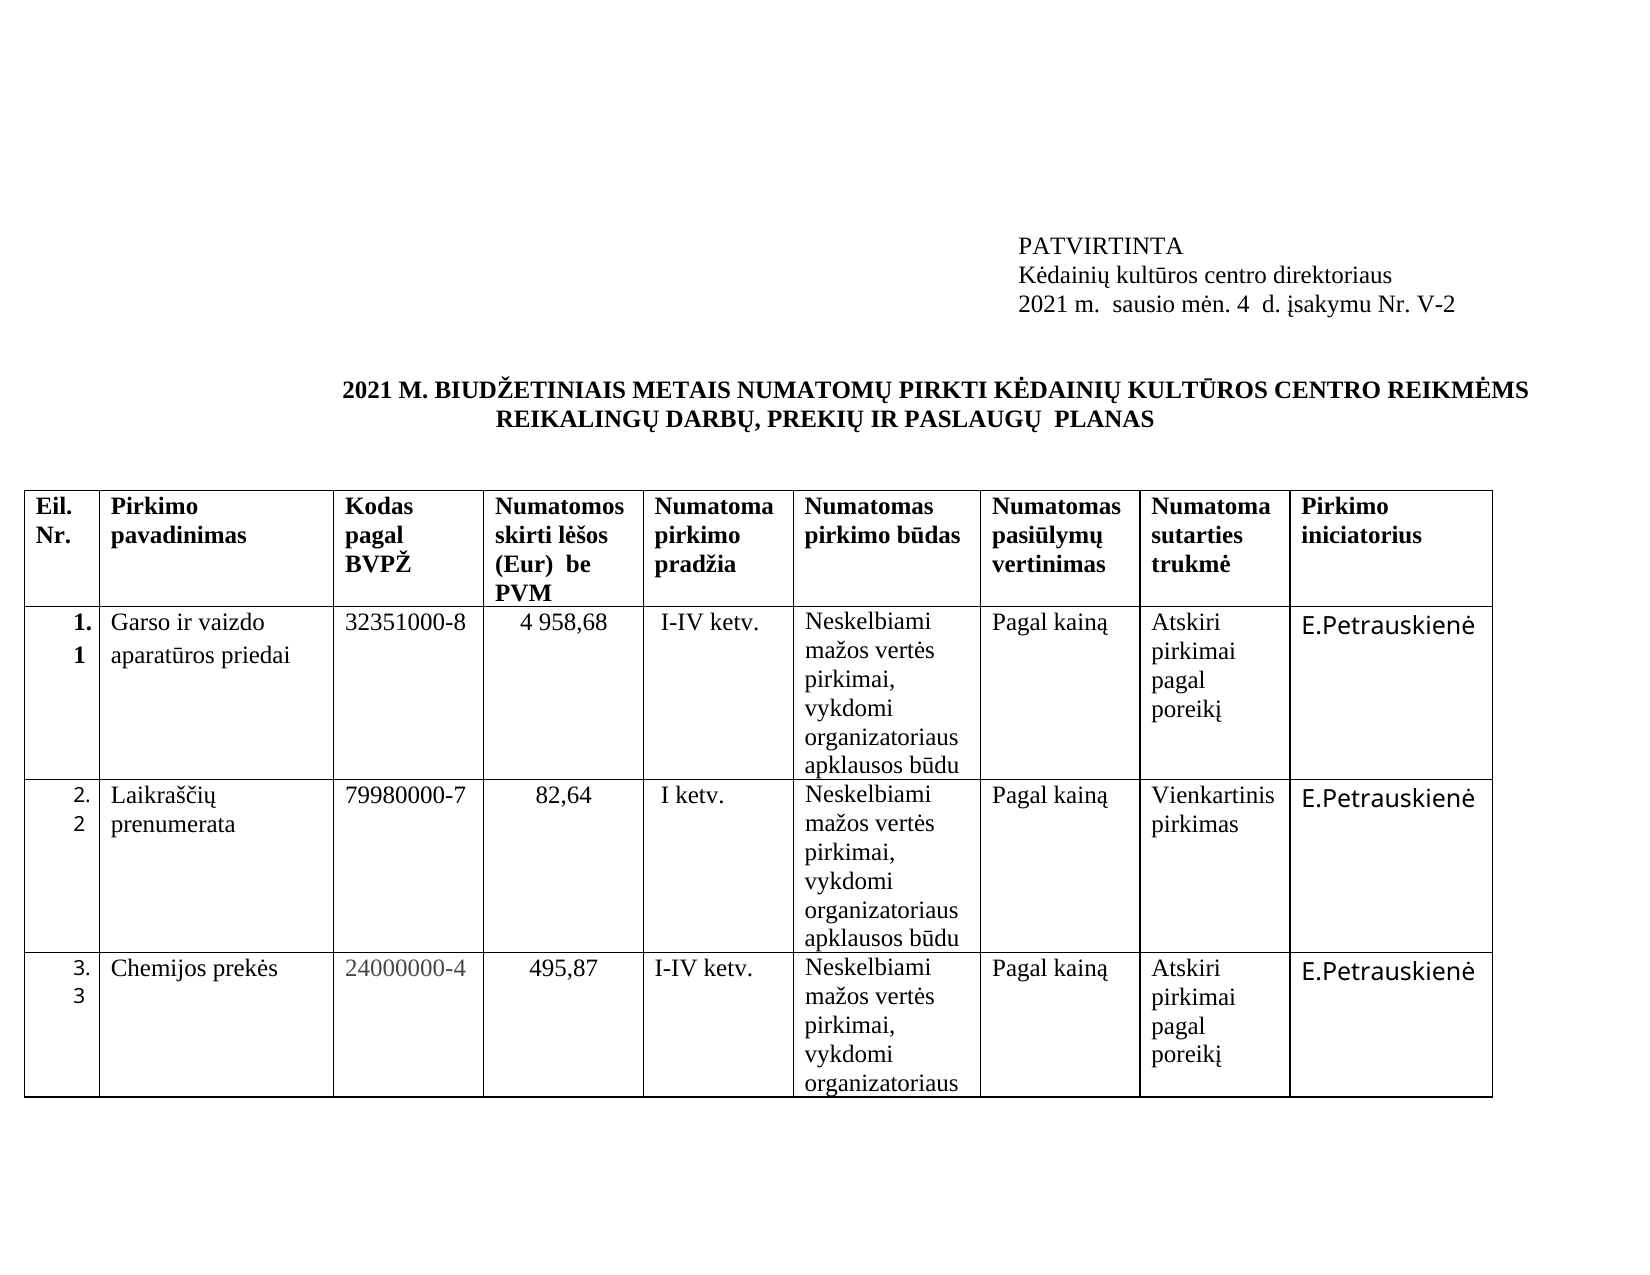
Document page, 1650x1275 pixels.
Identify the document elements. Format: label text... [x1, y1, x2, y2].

table_cell Neskelbiami mažos vertės pirkimai, vykdomi organizatoriaus apklausos būdu [794, 780, 980, 952]
table_cell Atskiri pirkimai pagal poreikį [1141, 607, 1289, 779]
table_cell 79980000-7 [334, 780, 483, 952]
text 2021 m. sausio mėn. 4 d. įsakymu Nr. V-2 [943, 289, 1532, 318]
table_cell Pagal kainą [981, 953, 1139, 1096]
table_cell Garso ir vaizdo aparatūros priedai [100, 607, 333, 779]
table_cell I-IV ketv. [644, 953, 793, 1096]
table_cell 3. [25, 953, 99, 1096]
table_cell Pagal kainą [981, 780, 1139, 952]
table_cell 1. [25, 607, 99, 779]
text PATVIRTINTA [943, 232, 1532, 260]
table_cell E.Petrauskienė [1291, 607, 1492, 779]
table_cell 2. [25, 780, 99, 952]
table_cell Neskelbiami mažos vertės pirkimai, vykdomi organizatoriaus apklausos būdu [794, 607, 980, 779]
table_cell 32351000-8 [334, 607, 483, 779]
table_cell Chemijos prekės [100, 953, 333, 1096]
table_header Numatoma pirkimo pradžia [644, 491, 793, 606]
table_cell I-IV ketv. [644, 607, 793, 779]
table_header Numatomas pirkimo būdas [794, 491, 980, 606]
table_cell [1141, 953, 1289, 1096]
text Kėdainių kultūros centro direktoriaus [1018, 260, 1532, 289]
table_cell I ketv. [644, 780, 793, 952]
table_cell 4 958,68 [484, 607, 643, 779]
table_header Numatomas pasiūlymų vertinimas [981, 491, 1139, 606]
table_cell Vienkartinis pirkimas [1141, 780, 1289, 952]
table_header Pirkimo pavadinimas [100, 491, 333, 606]
table_header Kodas pagal BVPŽ [334, 491, 483, 606]
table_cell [794, 953, 980, 1096]
table_cell E.Petrauskienė [1291, 780, 1492, 952]
table_header Eil. Nr. [25, 491, 99, 606]
table_cell 495,87 [484, 953, 643, 1096]
table_header Numatoma sutarties trukmė [1141, 491, 1289, 606]
table_cell 24000000-4 [334, 953, 483, 1096]
table_cell Pagal kainą [981, 607, 1139, 779]
table_header Pirkimo iniciatorius [1291, 491, 1492, 606]
table_header Numatomos skirti lėšos (Eur) be PVM [484, 491, 643, 606]
table_cell Laikraščių prenumerata [100, 780, 333, 952]
table_cell E.Petrauskienė [1291, 953, 1492, 1096]
text 2021 m. biudžetiniais metais numatomų pirkti Kėdainių KULTŪROS CENTRO reikmėms reikalingų darbų, prekių ir paslaugų planas [118, 375, 1532, 433]
table_cell 82,64 [484, 780, 643, 952]
